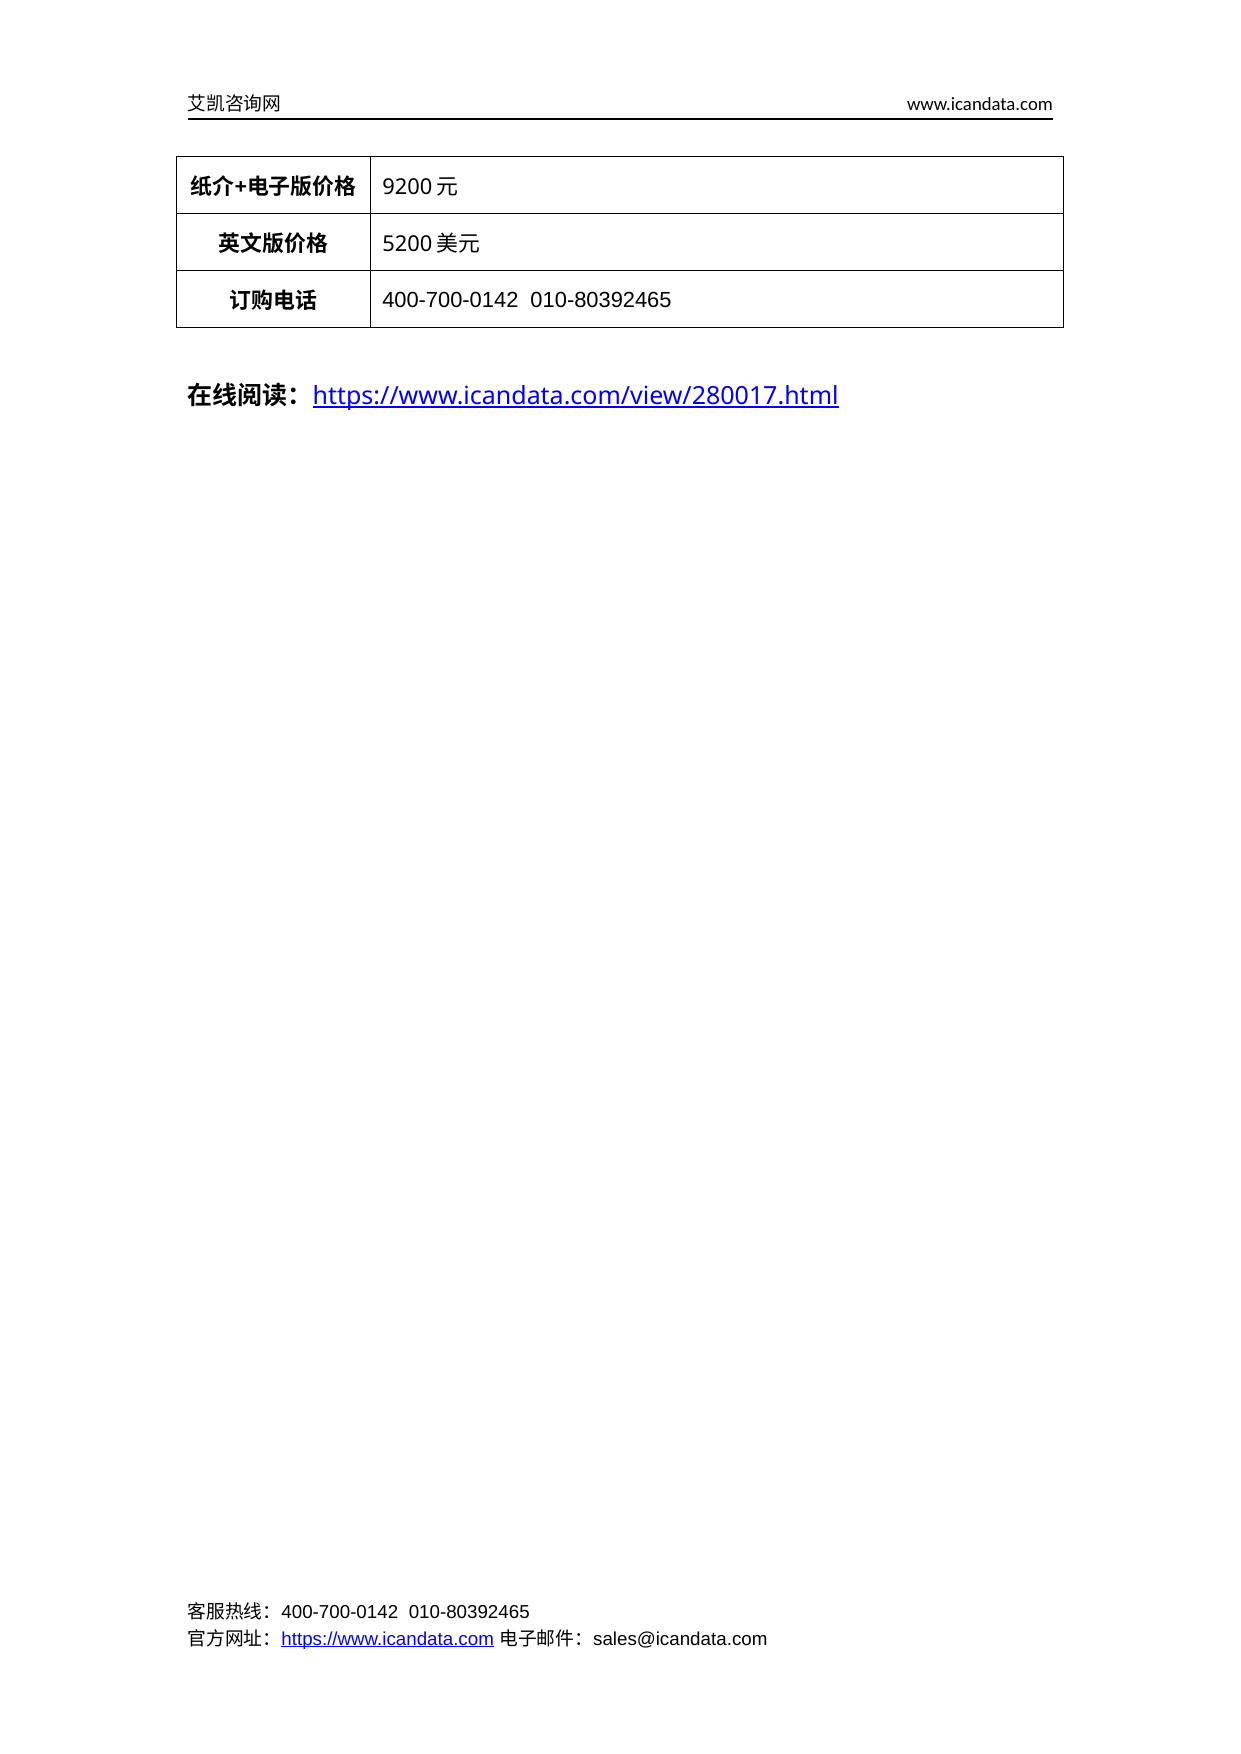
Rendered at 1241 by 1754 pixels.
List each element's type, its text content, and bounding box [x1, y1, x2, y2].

text 在线阅读：https://www.icandata.com/view/280017.html [187, 361, 1053, 426]
table_cell 英文版价格 [177, 214, 370, 270]
table_cell 订购电话 [177, 271, 370, 327]
table_cell 5200美元 [371, 214, 1063, 270]
table_cell 400-700-0142 010-80392465 [371, 271, 1063, 327]
table_cell 9200元 [371, 157, 1063, 213]
table_cell 纸介+电子版价格 [177, 157, 370, 213]
